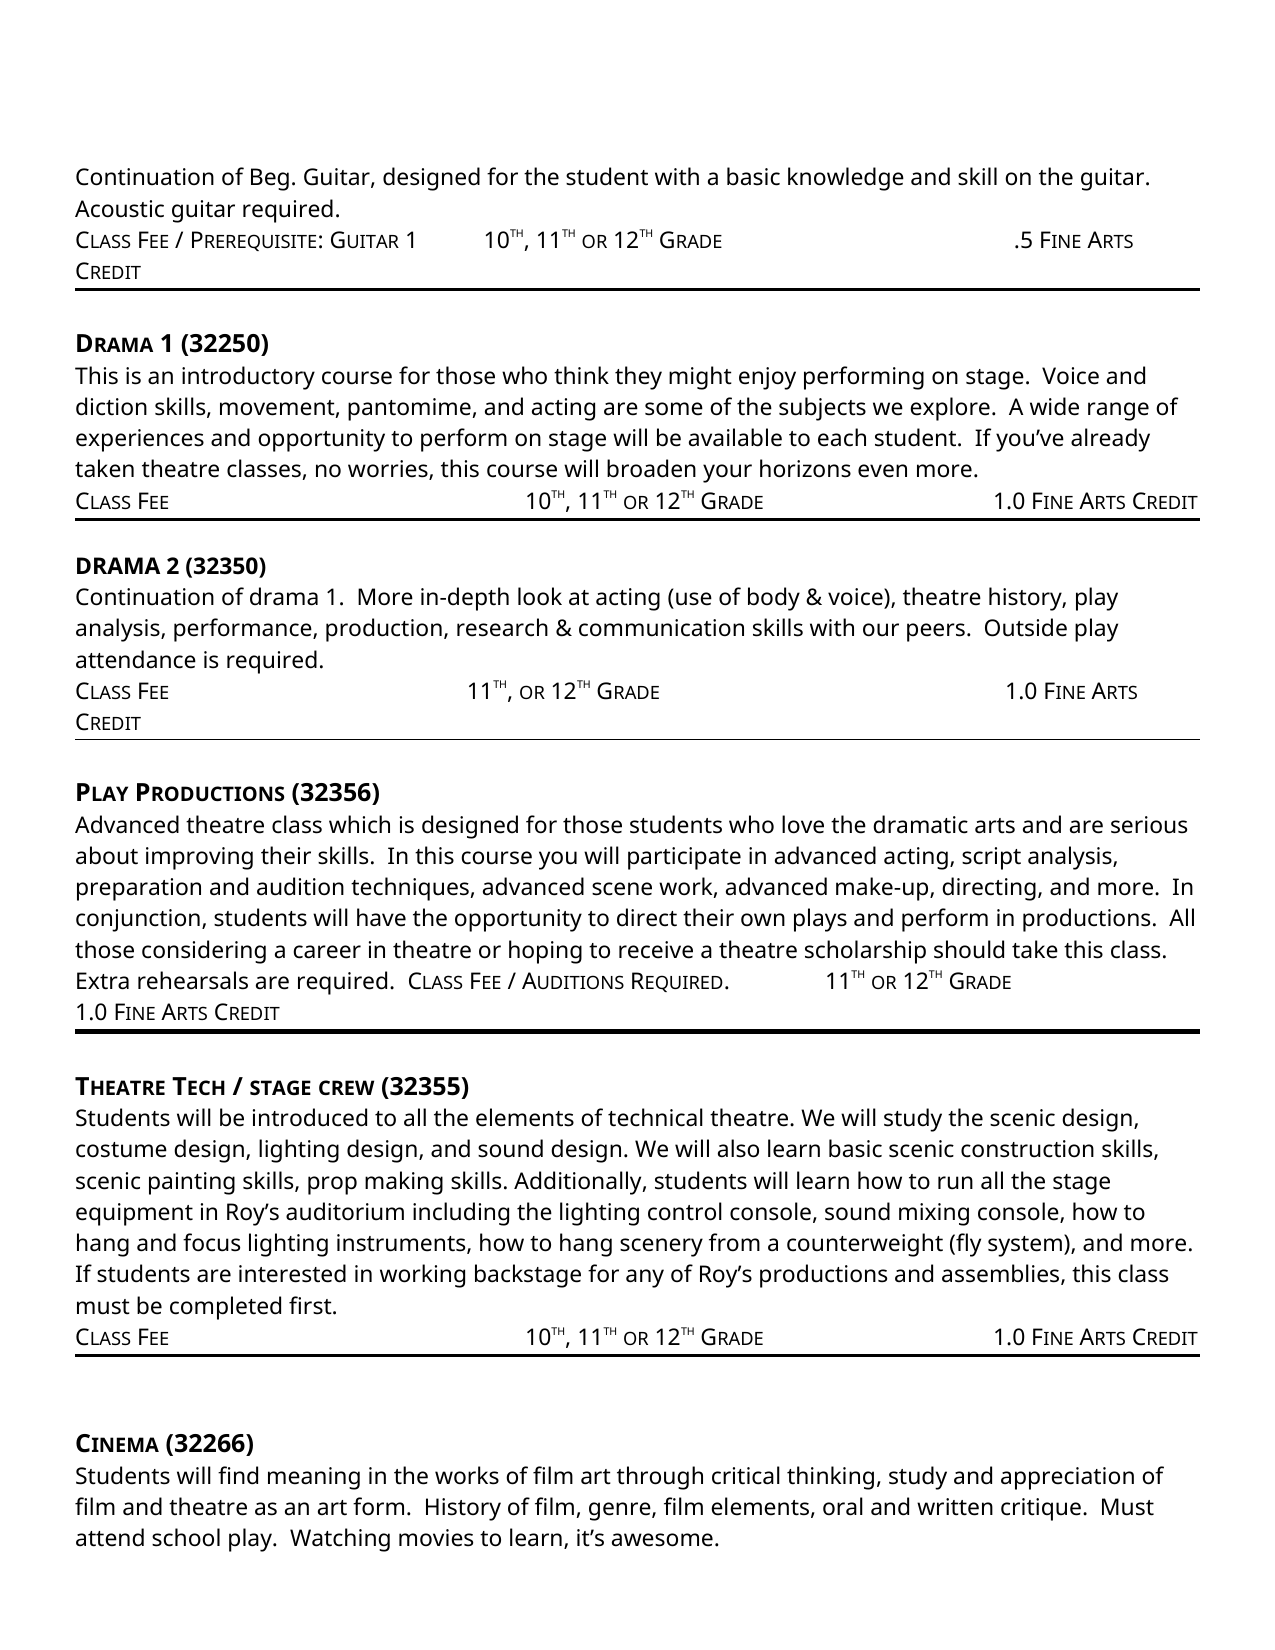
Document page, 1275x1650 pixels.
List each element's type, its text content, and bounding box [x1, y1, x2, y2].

text Cinema (32266) [75, 1426, 1200, 1459]
text Class Fee / Prerequisite: Guitar 1 10th, 11th or 12th Grade .5 Fine Arts Credit [75, 224, 1200, 288]
text Class Fee 10th, 11th or 12th Grade 1.0 Fine Arts Credit [75, 1321, 1200, 1354]
text Play Productions (32356) [75, 774, 1200, 808]
text Drama 1 (32250) [75, 326, 1200, 359]
text Class Fee 11th, or 12th Grade 1.0 Fine Arts Credit [75, 675, 1200, 739]
text Continuation of Beg. Guitar, designed for the student with a basic knowledge and skill on the guitar. Acoustic guitar required. [75, 161, 1200, 224]
text Students will be introduced to all the elements of technical theatre. We will study the scenic design, costume design, lighting design, and sound design. We will also learn basic scenic construction skills, scenic painting skills, prop making skills. Additionally, students will learn how to run all the stage equipment in Roy’s auditorium including the lighting control console, sound mixing console, how to hang and focus lighting instruments, how to hang scenery from a counterweight (fly system), and more. If students are interested in working backstage for any of Roy’s productions and assemblies, this class must be completed first. [75, 1102, 1200, 1321]
text Advanced theatre class which is designed for those students who love the dramatic arts and are serious about improving their skills. In this course you will participate in advanced acting, script analysis, preparation and audition techniques, advanced scene work, advanced make-up, directing, and more. In conjunction, students will have the opportunity to direct their own plays and perform in productions. All those considering a career in theatre or hoping to receive a theatre scholarship should take this class. Extra rehearsals are required. Class Fee / Auditions Required. 11th or 12th Grade 1.0 Fine Arts Credit [75, 808, 1200, 1029]
text Class Fee 10th, 11th or 12th Grade 1.0 Fine Arts Credit [75, 484, 1200, 518]
text This is an introductory course for those who think they might enjoy performing on stage. Voice and diction skills, movement, pantomime, and acting are some of the subjects we explore. A wide range of experiences and opportunity to perform on stage will be available to each student. If you’ve already taken theatre classes, no worries, this course will broaden your horizons even more. [75, 359, 1200, 484]
text Students will find meaning in the works of film art through critical thinking, study and appreciation of film and theatre as an art form. History of film, genre, film elements, oral and written critique. Must attend school play. Watching movies to learn, it’s awesome. [75, 1459, 1200, 1553]
text Continuation of drama 1. More in-depth look at acting (use of body & voice), theatre history, play analysis, performance, production, research & communication skills with our peers. Outside play attendance is required. [75, 581, 1200, 675]
text DRAMA 2 (32350) [75, 550, 1200, 581]
text Theatre Tech / stage crew (32355) [75, 1068, 1200, 1102]
